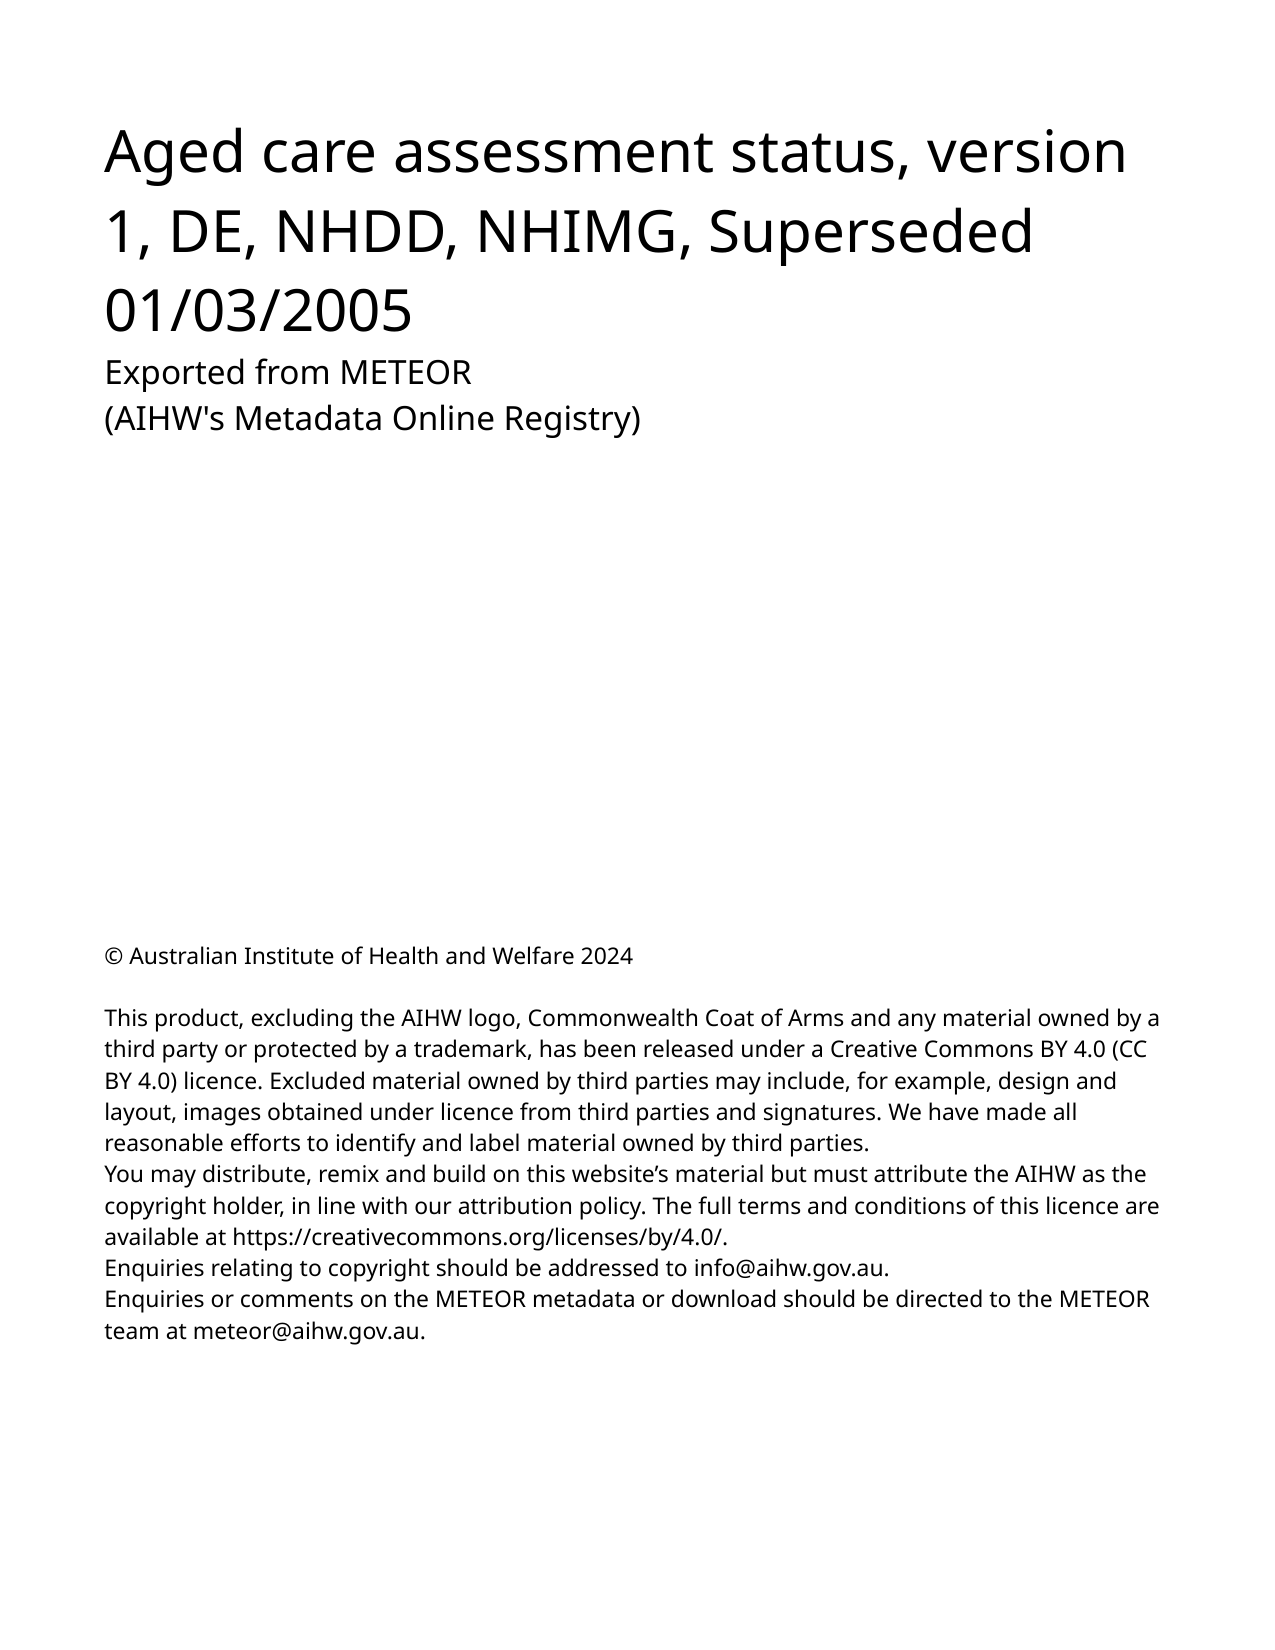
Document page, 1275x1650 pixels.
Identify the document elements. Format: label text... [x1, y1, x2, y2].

text Enquiries relating to copyright should be addressed to info@aihw.gov.au. [104, 1252, 1171, 1283]
text Enquiries or comments on the METEOR metadata or download should be directed to the METEOR team at meteor@aihw.gov.au. [104, 1283, 1171, 1346]
text You may distribute, remix and build on this website’s material but must attribute the AIHW as the copyright holder, in line with our attribution policy. The full terms and conditions of this licence are available at https://creativecommons.org/licenses/by/4.0/. [104, 1158, 1171, 1252]
subtitle Exported from METEOR [104, 349, 1171, 394]
text This product, excluding the AIHW logo, Commonwealth Coat of Arms and any material owned by a third party or protected by a trademark, has been released under a Creative Commons BY 4.0 (CC BY 4.0) licence. Excluded material owned by third parties may include, for example, design and layout, images obtained under licence from third parties and signatures. We have made all reasonable efforts to identify and label material owned by third parties. [104, 1002, 1171, 1158]
title Aged care assessment status, version 1, DE, NHDD, NHIMG, Superseded 01/03/2005 [104, 110, 1171, 349]
text © Australian Institute of Health and Welfare 2024 [104, 940, 1171, 971]
subtitle (AIHW's Metadata Online Registry) [104, 394, 1171, 440]
